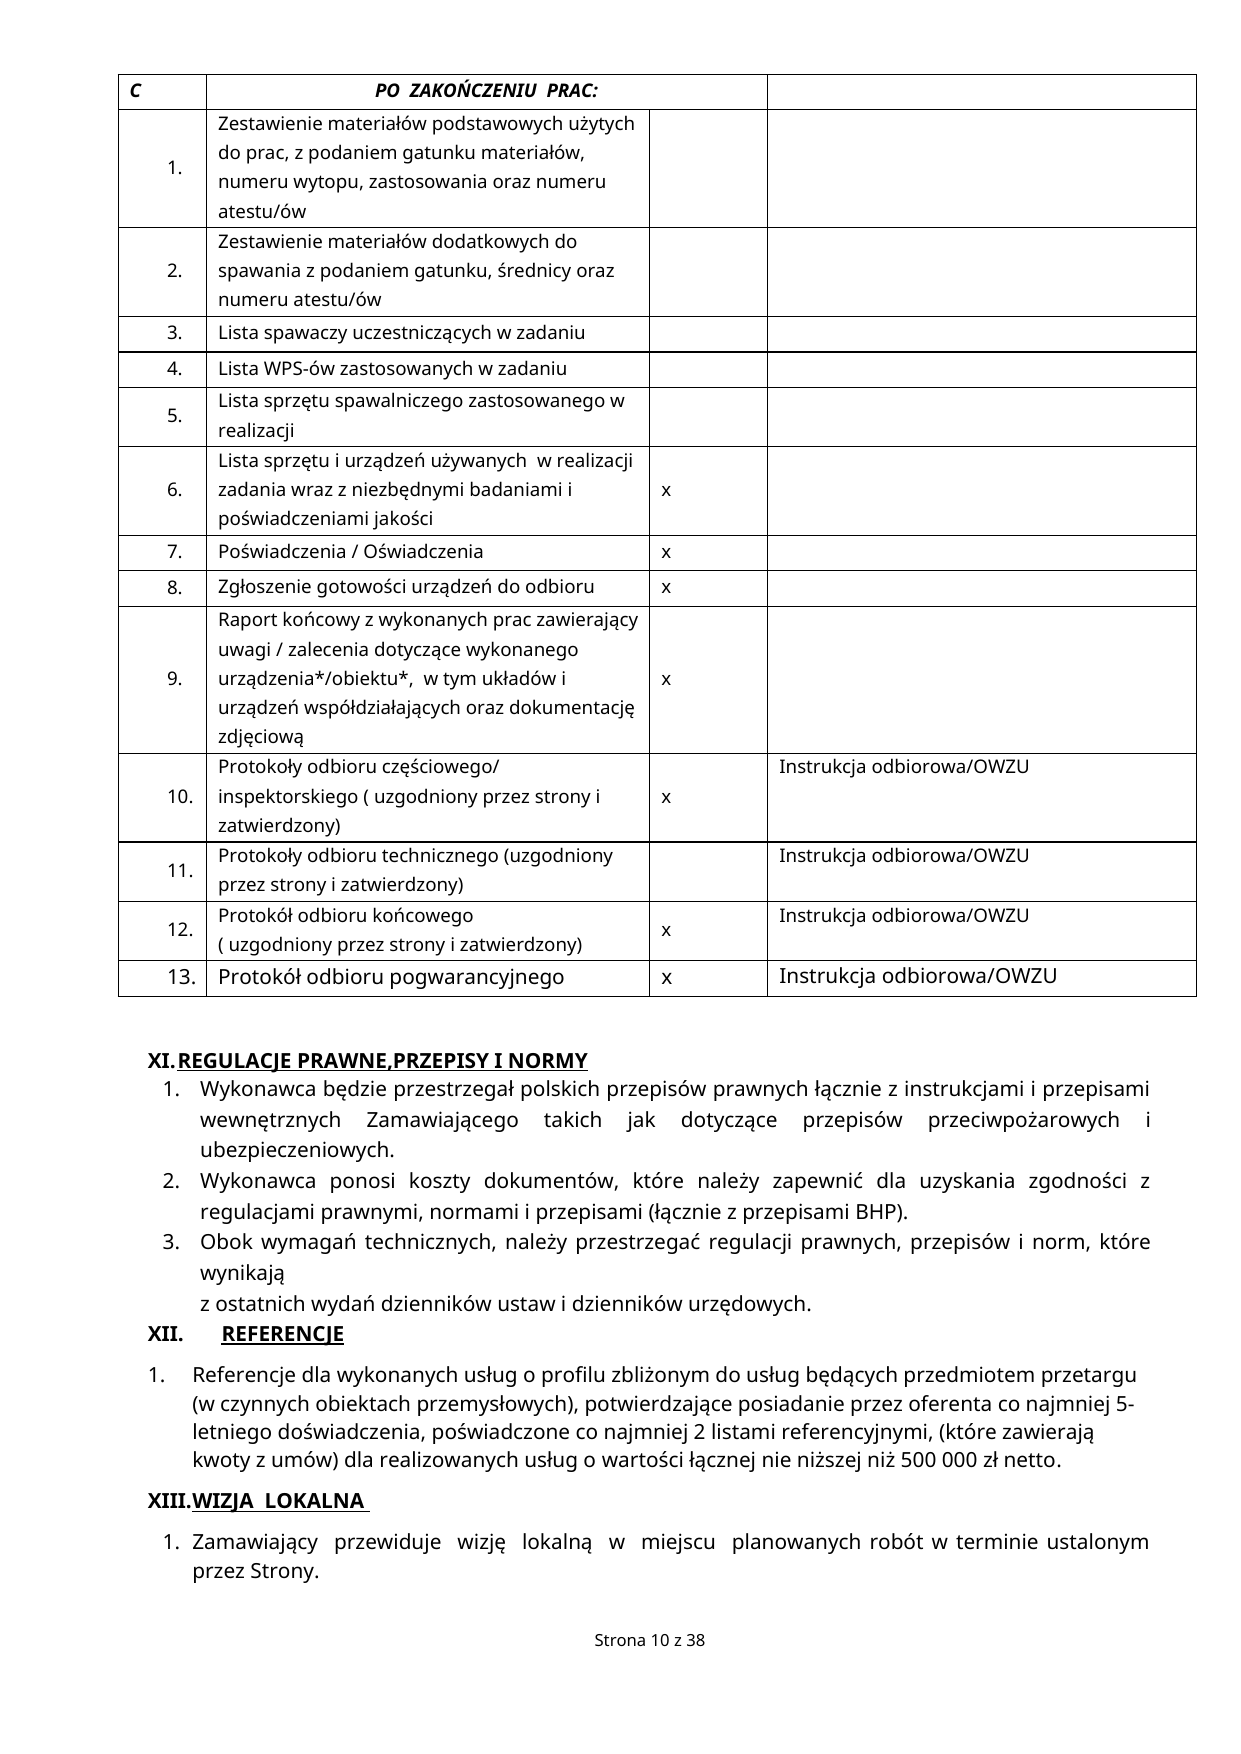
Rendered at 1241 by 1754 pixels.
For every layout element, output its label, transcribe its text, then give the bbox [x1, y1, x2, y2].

table_cell [768, 75, 1196, 109]
table_cell Lista sprzętu i urządzeń używanych w realizacji zadania wraz z niezbędnymi badaniami i poświadczeniami jakości [207, 447, 649, 535]
table_cell C [119, 75, 206, 109]
table_cell x [650, 902, 767, 960]
list Wykonawca będzie przestrzegał polskich przepisów prawnych łącznie z instrukcjami i przepisami wewnętrznych Zamawiającego takich jak dotyczące przepisów przeciwpożarowych i ubezpieczeniowych. [162, 1074, 1152, 1164]
table_cell Instrukcja odbiorowa/OWZU [768, 843, 1196, 901]
table_cell [768, 228, 1196, 316]
table_cell [119, 754, 206, 841]
table_cell Protokoły odbioru częściowego/ inspektorskiego ( uzgodniony przez strony i zatwierdzony) [207, 754, 649, 841]
table_cell [768, 317, 1196, 351]
table_cell [119, 228, 206, 316]
table_cell Lista WPS-ów zastosowanych w zadaniu [207, 353, 649, 387]
table_cell x [650, 607, 767, 753]
table_cell Instrukcja odbiorowa/OWZU [768, 961, 1196, 996]
table_cell x [650, 571, 767, 606]
table_cell [119, 571, 206, 606]
table_cell [768, 110, 1196, 227]
table_cell Instrukcja odbiorowa/OWZU [768, 754, 1196, 841]
table_cell [650, 228, 767, 316]
table_cell [119, 607, 206, 753]
table_cell x [650, 754, 767, 841]
table_cell [119, 353, 206, 387]
table_cell Lista spawaczy uczestniczących w zadaniu [207, 317, 649, 351]
table_cell [119, 110, 206, 227]
list Obok wymagań technicznych, należy przestrzegać regulacji prawnych, przepisów i norm, które wynikają z ostatnich wydań dzienników ustaw i dzienników urzędowych. [162, 1227, 1152, 1317]
table_cell [650, 317, 767, 351]
table_cell PO ZAKOŃCZENIU PRAC: [207, 75, 767, 109]
table_cell Protokół odbioru pogwarancyjnego [207, 961, 649, 996]
table_cell [119, 317, 206, 351]
table_cell x [650, 447, 767, 535]
table_cell Instrukcja odbiorowa/OWZU [768, 902, 1196, 960]
table_cell [119, 536, 206, 570]
table_cell Zestawienie materiałów podstawowych użytych do prac, z podaniem gatunku materiałów, numeru wytopu, zastosowania oraz numeru atestu/ów [207, 110, 649, 227]
table_cell [768, 571, 1196, 606]
table_cell Lista sprzętu spawalniczego zastosowanego w realizacji [207, 388, 649, 446]
table_cell Zestawienie materiałów dodatkowych do spawania z podaniem gatunku, średnicy oraz numeru atestu/ów [207, 228, 649, 316]
list REFERENCJE [148, 1319, 1152, 1348]
table_cell [119, 447, 206, 535]
table_cell Protokół odbioru końcowego ( uzgodniony przez strony i zatwierdzony) [207, 902, 649, 960]
list Zamawiający przewiduje wizję lokalną w miejscu planowanych robót w terminie ustalonym przez Strony. [162, 1527, 1152, 1584]
table_cell [768, 536, 1196, 570]
table_cell Poświadczenia / Oświadczenia [207, 536, 649, 570]
table_cell [119, 843, 206, 901]
table_cell [119, 388, 206, 446]
table_cell Protokoły odbioru technicznego (uzgodniony przez strony i zatwierdzony) [207, 843, 649, 901]
list Wykonawca ponosi koszty dokumentów, które należy zapewnić dla uzyskania zgodności z regulacjami prawnymi, normami i przepisami (łącznie z przepisami BHP). [162, 1166, 1152, 1225]
table_cell [650, 843, 767, 901]
table_cell [768, 607, 1196, 753]
table_cell [768, 447, 1196, 535]
table_cell [768, 388, 1196, 446]
list WIZJA LOKALNA [148, 1486, 1152, 1515]
table_cell [768, 353, 1196, 387]
table_cell [650, 388, 767, 446]
table_cell [119, 902, 206, 960]
table_cell x [650, 536, 767, 570]
table_cell [650, 110, 767, 227]
table_cell [650, 353, 767, 387]
table_cell x [650, 961, 767, 996]
table_cell Raport końcowy z wykonanych prac zawierający uwagi / zalecenia dotyczące wykonanego urządzenia*/obiektu*, w tym układów i urządzeń współdziałających oraz dokumentację zdjęciową [207, 607, 649, 753]
table_cell Zgłoszenie gotowości urządzeń do odbioru [207, 571, 649, 606]
table_cell [119, 961, 206, 996]
list REGULACJE PRAWNE,PRZEPISY I NORMY [148, 1042, 1152, 1074]
list Referencje dla wykonanych usług o profilu zbliżonym do usług będących przedmiotem przetargu (w czynnych obiektach przemysłowych), potwierdzające posiadanie przez oferenta co najmniej 5-letniego doświadczenia, poświadczone co najmniej 2 listami referencyjnymi, (które zawierają kwoty z umów) dla realizowanych usług o wartości łącznej nie niższej niż 500 000 zł netto. [148, 1360, 1152, 1474]
